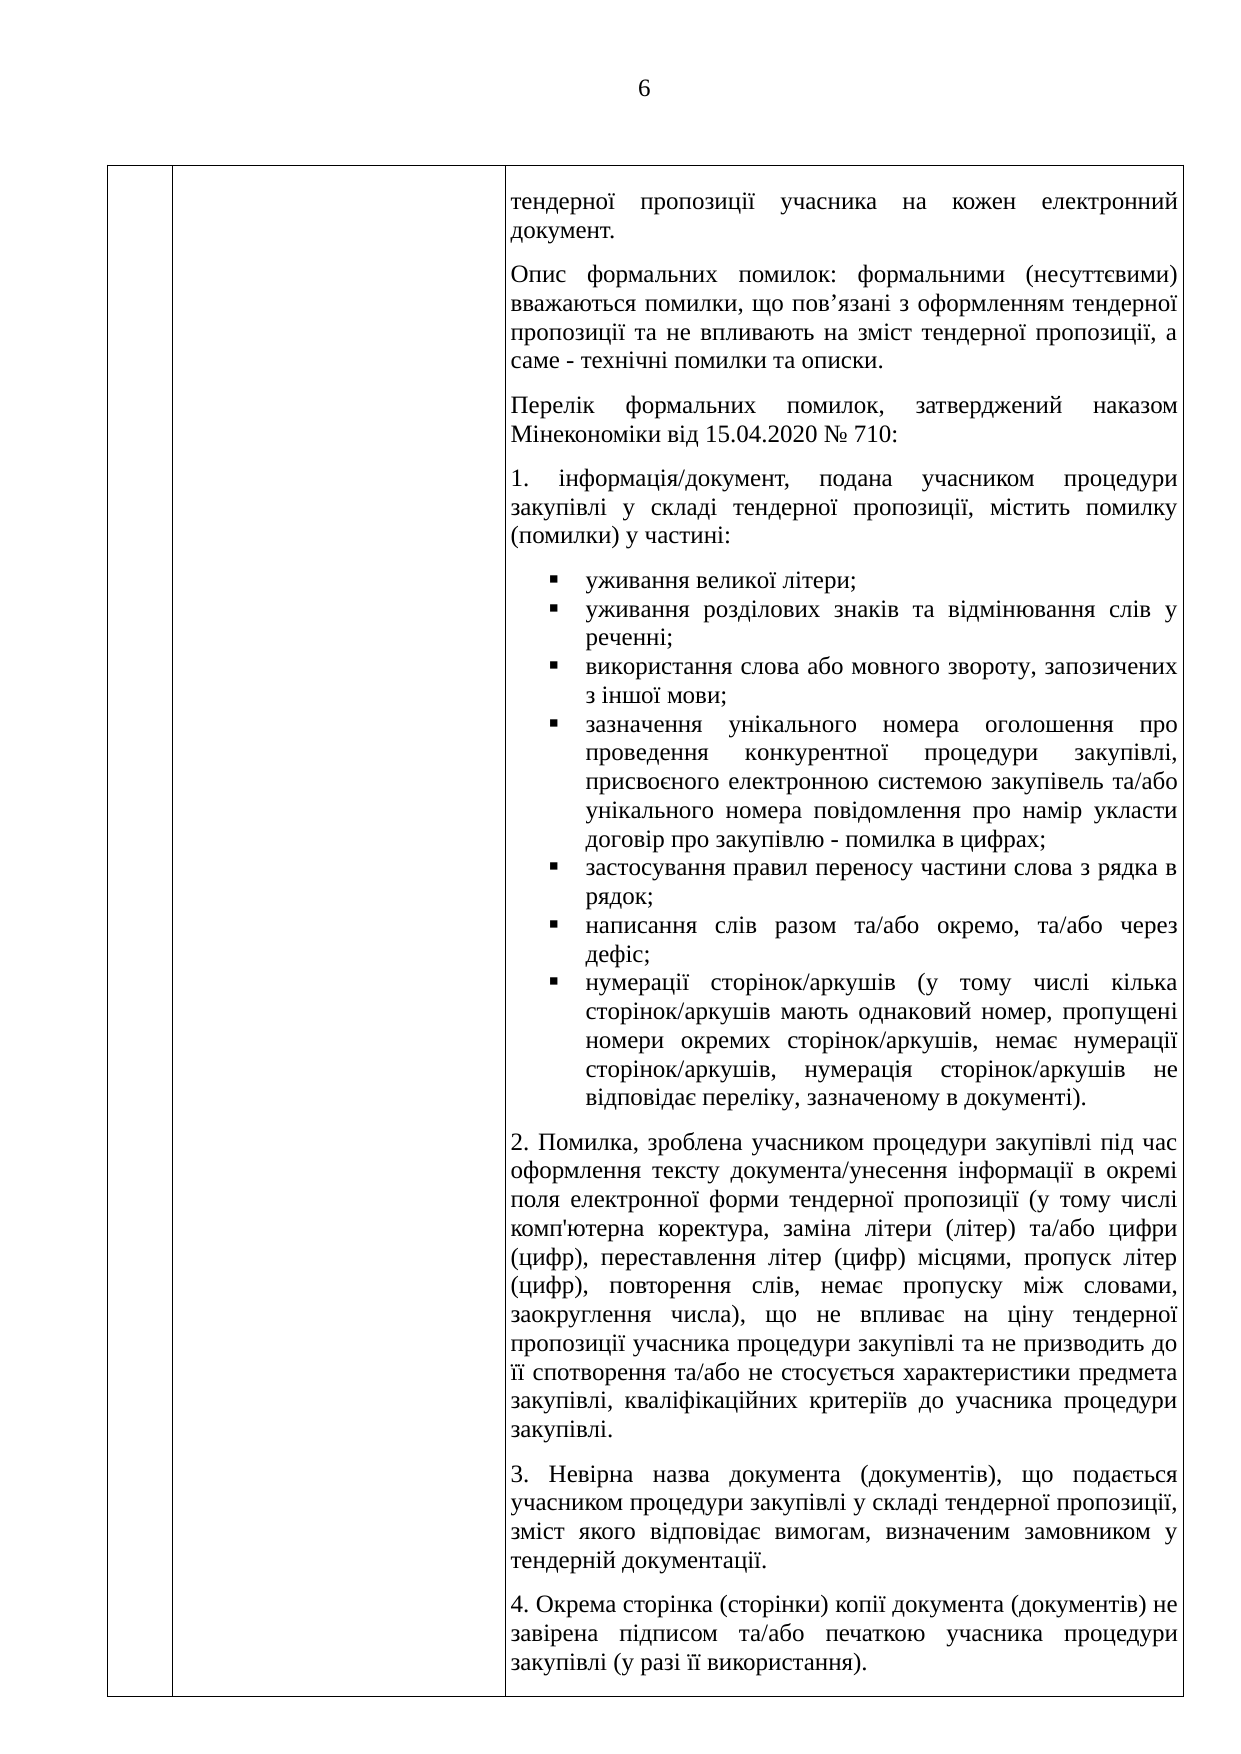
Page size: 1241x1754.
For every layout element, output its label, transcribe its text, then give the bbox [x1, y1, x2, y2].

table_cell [506, 166, 1183, 1696]
table_cell 1 [108, 166, 172, 1696]
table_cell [173, 166, 505, 1696]
